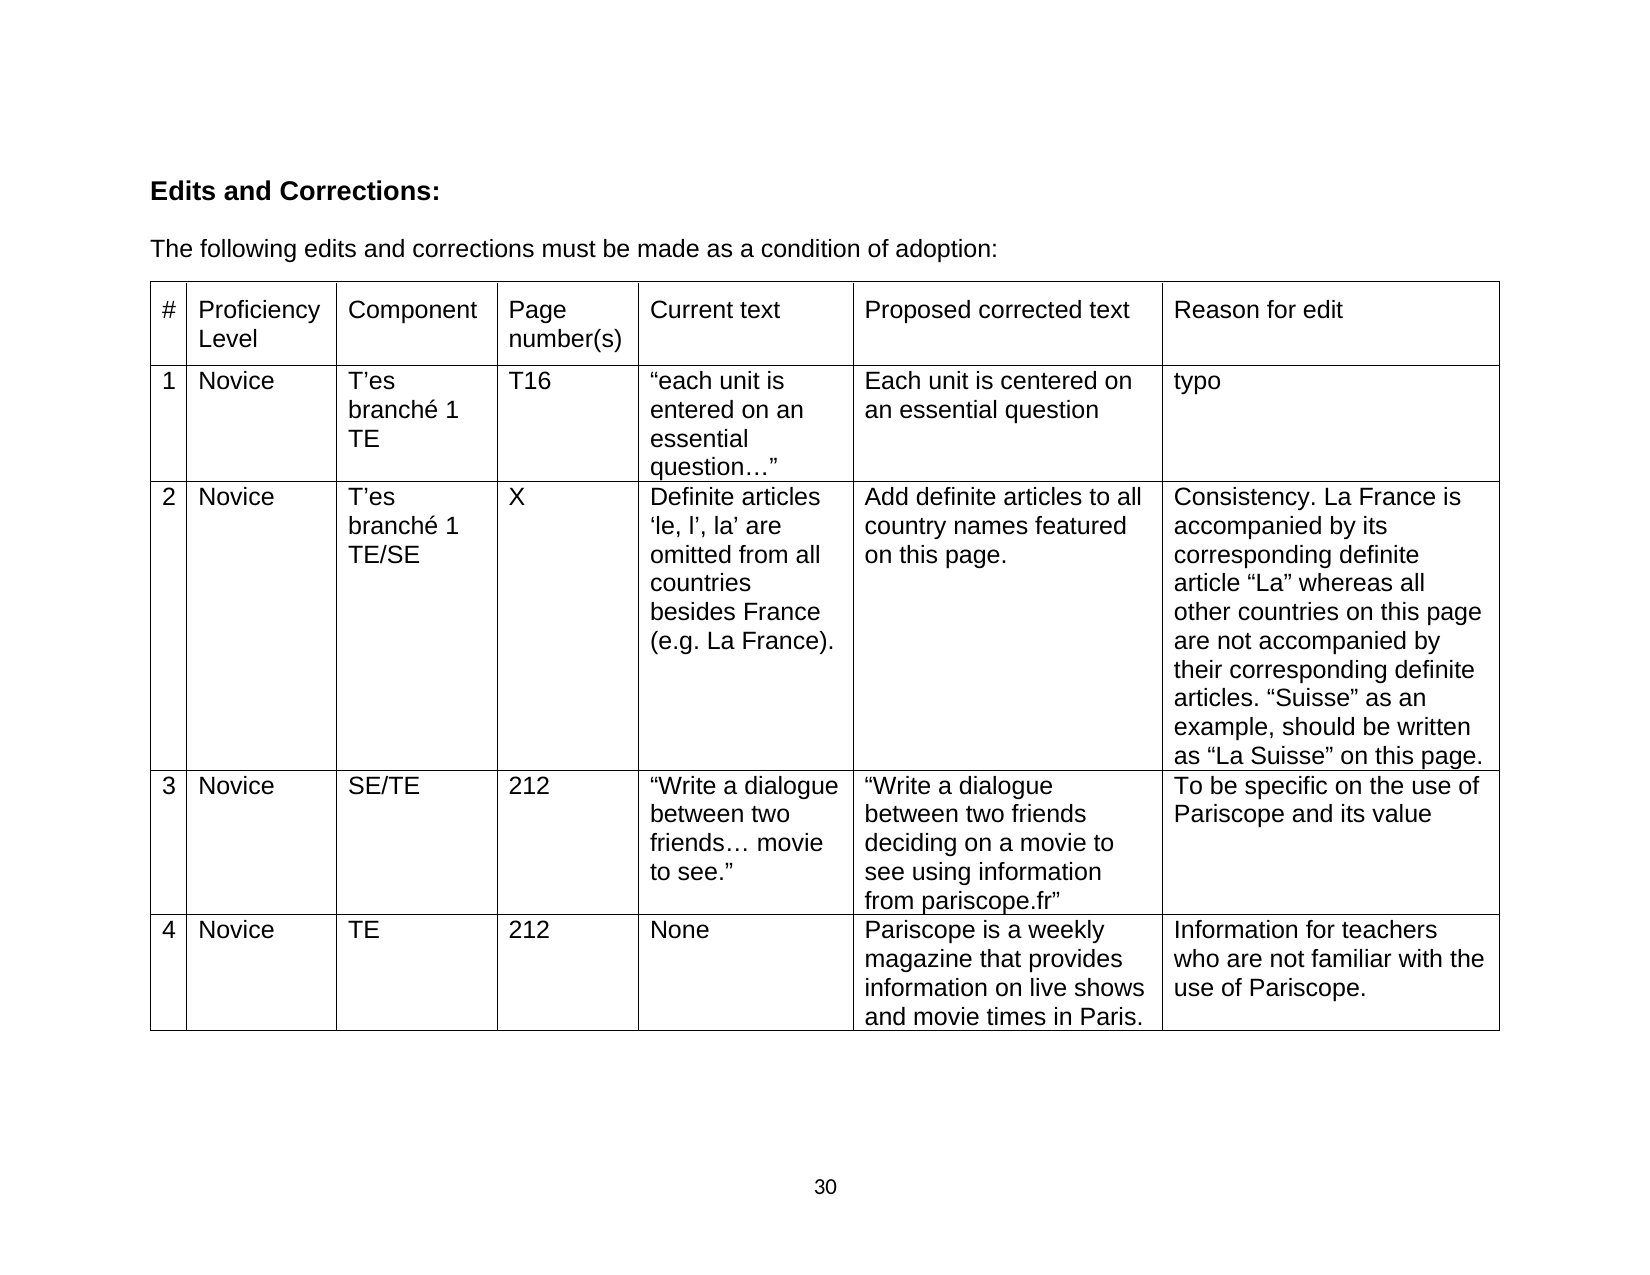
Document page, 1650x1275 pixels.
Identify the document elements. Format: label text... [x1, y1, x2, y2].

table_cell Novice [187, 366, 336, 481]
table_cell Pariscope is a weekly magazine that provides information on live shows and movie times in Paris. [854, 915, 1162, 1030]
table_header # [151, 282, 186, 365]
table_cell “Write a dialogue between two friends… movie to see.” [639, 771, 853, 914]
table_cell 4 [151, 915, 186, 1030]
table_cell Add definite articles to all country names featured on this page. [854, 482, 1162, 769]
table_cell Definite articles ‘le, l’, la’ are omitted from all countries besides France (e.g. La France). [639, 482, 853, 769]
table_cell X [498, 482, 638, 769]
table_cell 3 [151, 771, 186, 914]
table_cell Novice [187, 915, 336, 1030]
table_cell Novice [187, 771, 336, 914]
table_cell Consistency. La France is accompanied by its corresponding definite article “La” whereas all other countries on this page are not accompanied by their corresponding definite articles. “Suisse” as an example, should be written as “La Suisse” on this page. [1163, 482, 1499, 769]
text The following edits and corrections must be made as a condition of adoption: [150, 234, 1500, 262]
table_cell 2 [151, 482, 186, 769]
table_header Proposed corrected text [854, 282, 1162, 365]
table_cell T16 [498, 366, 638, 481]
table_cell TE [337, 915, 497, 1030]
table_cell 212 [498, 915, 638, 1030]
table_cell “each unit is entered on an essential question…” [639, 366, 853, 481]
table_cell SE/TE [337, 771, 497, 914]
table_header Page number(s) [498, 282, 638, 365]
table_cell Each unit is centered on an essential question [854, 366, 1162, 481]
table_header Component [337, 282, 497, 365]
table_header Current text [639, 282, 853, 365]
table_header Proficiency Level [187, 282, 336, 365]
table_cell None [639, 915, 853, 1030]
table_cell Novice [187, 482, 336, 769]
table_cell 212 [498, 771, 638, 914]
table_cell typo [1163, 366, 1499, 481]
table_cell “Write a dialogue between two friends deciding on a movie to see using information from pariscope.fr” [854, 771, 1162, 914]
table_cell 1 [151, 366, 186, 481]
subtitle Edits and Corrections: [150, 175, 1500, 206]
table_cell T’es branché 1 TE [337, 366, 497, 481]
table_cell Information for teachers who are not familiar with the use of Pariscope. [1163, 915, 1499, 1030]
table_cell T’es branché 1 TE/SE [337, 482, 497, 769]
table_header Reason for edit [1163, 282, 1499, 365]
table_cell To be specific on the use of Pariscope and its value [1163, 771, 1499, 914]
